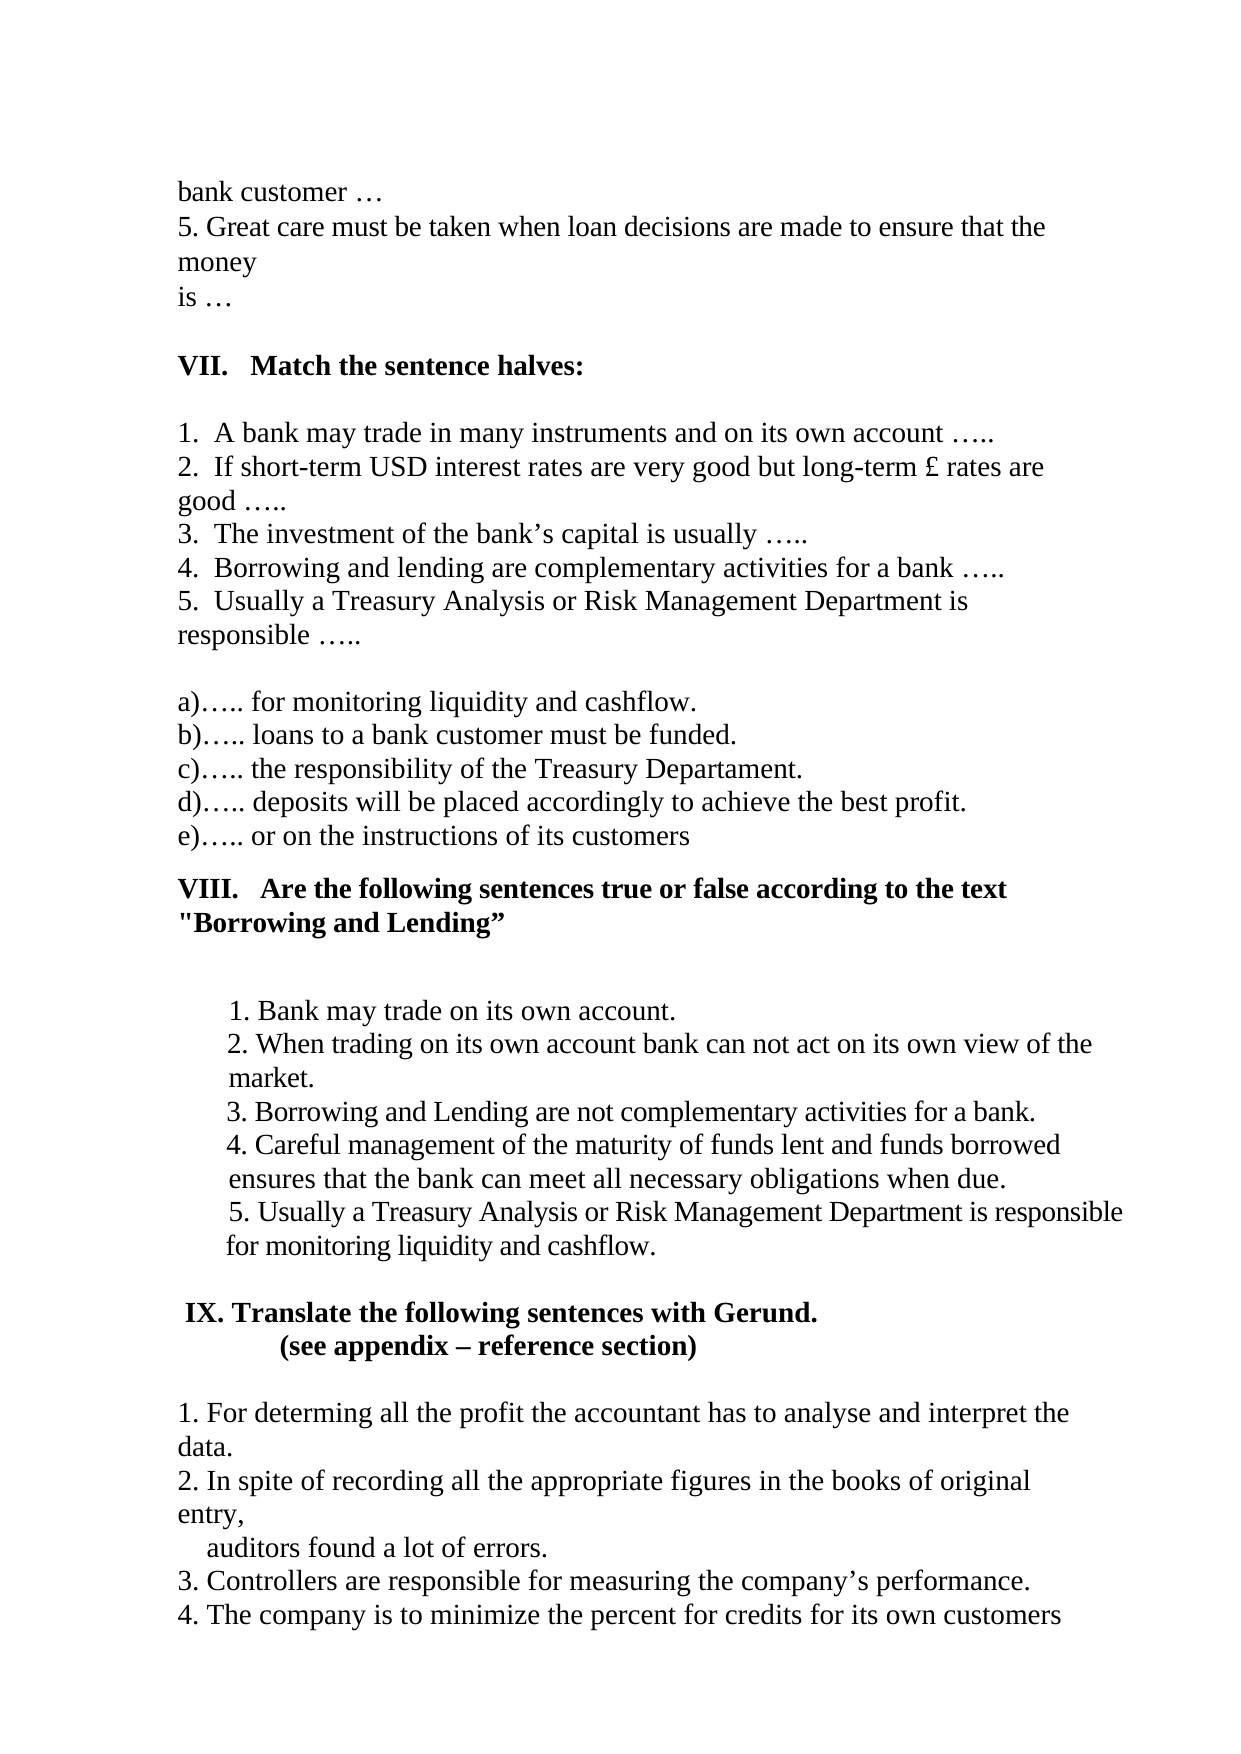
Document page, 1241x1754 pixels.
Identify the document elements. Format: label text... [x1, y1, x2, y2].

text 3. The investment of the bank’s capital is usually ….. [177, 516, 1087, 550]
text IX. Translate the following sentences with Gerund. [177, 1295, 1087, 1328]
text VII. Match the sentence halves: [177, 348, 1087, 382]
text 2. If short-term USD interest rates are very good but long-term £ rates are good ….. [177, 449, 1087, 516]
text 2. When trading on its own account bank can not act on its own view of the [177, 1027, 1134, 1060]
text 4. Borrowing and lending are complementary activities for a bank ….. [177, 550, 1087, 583]
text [177, 1597, 1087, 1630]
text 1. A bank may trade in many instruments and on its own account ….. [177, 416, 1087, 449]
text 1. Bank may trade on its own account. [177, 993, 1134, 1027]
text (see appendix – reference section) [177, 1328, 1075, 1362]
text 2. In spite of recording all the appropriate figures in the books of original entry, [177, 1463, 1087, 1530]
text a)….. for monitoring liquidity and cashflow. [177, 684, 1087, 717]
text d)….. deposits will be placed accordingly to achieve the best profit. [177, 784, 1087, 818]
text 5. Great care must be taken when loan decisions are made to ensure that the money [177, 208, 1087, 278]
text auditors found a lot of errors. [177, 1530, 1087, 1563]
text 3. Controllers are responsible for measuring the company’s performance. [177, 1563, 1087, 1597]
text is … [177, 278, 1087, 313]
text 4. Careful management of the maturity of funds lent and funds borrowed [177, 1127, 1134, 1161]
text 3. Borrowing and Lending are not complementary activities for a bank. [177, 1094, 1134, 1127]
text ensures that the bank can meet all necessary obligations when due. [177, 1161, 1134, 1194]
text 5. Usually a Treasury Analysis or Risk Management Department is responsible [177, 1194, 1134, 1228]
text b)….. loans to a bank customer must be funded. [177, 717, 1087, 751]
text 5. Usually a Treasury Analysis or Risk Management Department is responsible ….. [177, 583, 1087, 650]
text for monitoring liquidity and cashflow. [177, 1228, 1134, 1261]
text 1. For determing all the profit the accountant has to analyse and interpret the data. [177, 1396, 1087, 1463]
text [177, 174, 1087, 208]
text market. [177, 1060, 1134, 1094]
text c)….. the responsibility of the Treasury Departament. [177, 751, 1087, 784]
text VIII. Are the following sentences true or false according to the text "Borrowing and Lending” [177, 871, 1087, 939]
text e)….. or on the instructions of its customers [177, 818, 1087, 852]
